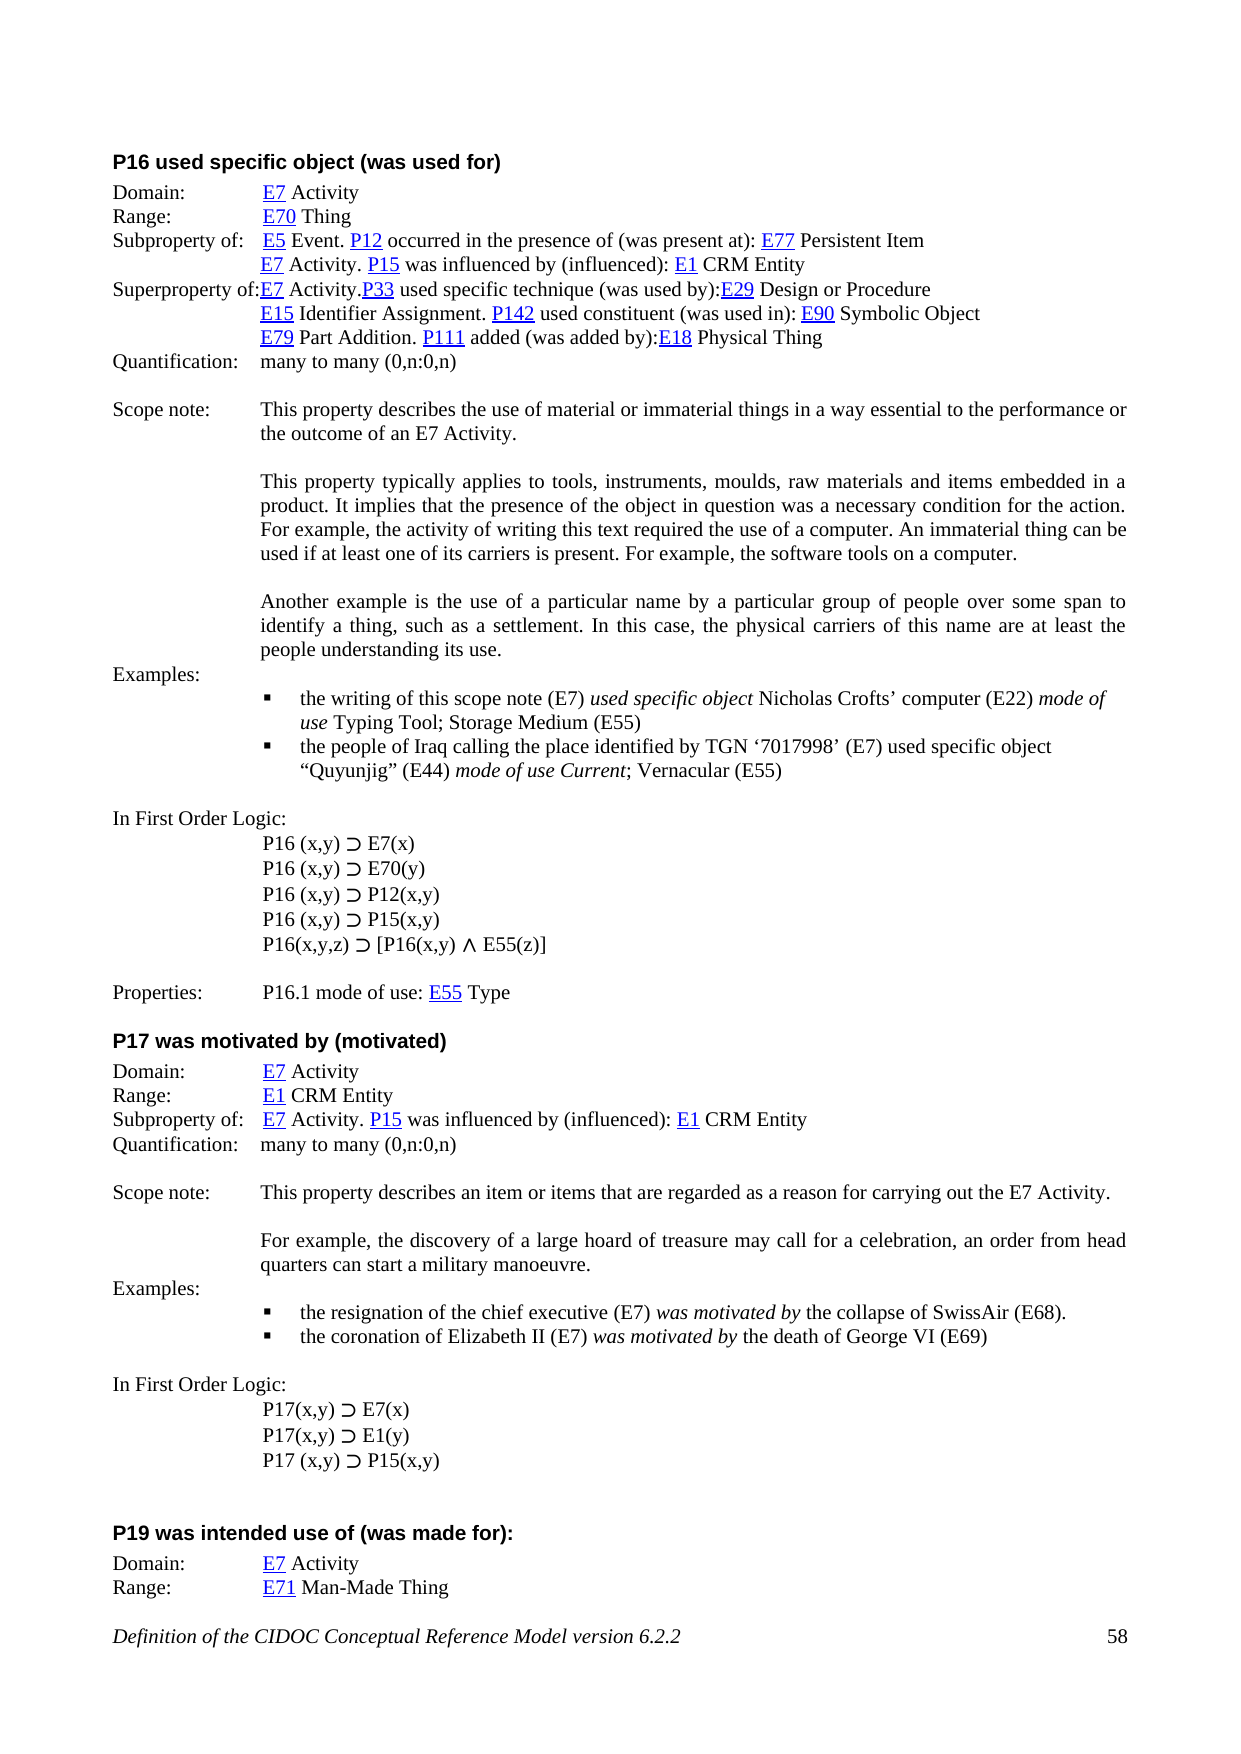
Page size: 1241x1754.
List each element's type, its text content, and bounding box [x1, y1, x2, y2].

text P16 (x,y) ⊃ P15(x,y) [112, 906, 1128, 931]
list the resignation of the chief executive (E7) was motivated by the collapse of SwissAir (E68). [262, 1300, 1128, 1324]
text Examples: [112, 1276, 1128, 1300]
text Quantification: many to many (0,n:0,n) [112, 1131, 1128, 1156]
text Domain: E7 Activity [112, 1551, 1128, 1575]
text E15 Identifier Assignment. P142 used constituent (was used in): E90 Symbolic Object [260, 301, 1128, 324]
text P17(x,y) ⊃ E1(y) [112, 1421, 1128, 1447]
text Scope note: This property describes an item or items that are regarded as a reason for carrying out the E7 Activity. [112, 1179, 1128, 1204]
text Subproperty of: E5 Event. P12 occurred in the presence of (was present at): E77 Persistent Item [112, 228, 1128, 252]
text Quantification: many to many (0,n:0,n) [112, 349, 1128, 373]
text Range: E1 CRM Entity [112, 1083, 1128, 1107]
text Range: E70 Thing [112, 204, 1128, 228]
text In First Order Logic: [112, 1372, 1128, 1396]
text Examples: [112, 661, 1128, 686]
text P17 (x,y) ⊃ P15(x,y) [112, 1447, 1128, 1472]
text E79 Part Addition. P111 added (was added by):E18 Physical Thing [260, 324, 1128, 349]
subtitle P19 was intended use of (was made for): [112, 1521, 1128, 1545]
list the writing of this scope note (E7) used specific object Nicholas Crofts’ computer (E22) mode of use Typing Tool; Storage Medium (E55) [262, 686, 1128, 734]
text E7 Activity. P15 was influenced by (influenced): E1 CRM Entity [185, 252, 1128, 276]
text Subproperty of: E7 Activity. P15 was influenced by (influenced): E1 CRM Entity [112, 1107, 1128, 1131]
text Scope note: This property describes the use of material or immaterial things in a way essential to the performance or the outcome of an E7 Activity. [112, 397, 1128, 445]
text This property typically applies to tools, instruments, moulds, raw materials and items embedded in a product. It implies that the presence of the object in question was a necessary condition for the action. For example, the activity of writing this text required the use of a computer. An immaterial thing can be used if at least one of its carriers is present. For example, the software tools on a computer. [260, 469, 1128, 565]
text Domain: E7 Activity [112, 180, 1128, 204]
list the coronation of Elizabeth II (E7) was motivated by the death of George VI (E69) [262, 1324, 1128, 1348]
text P16 (x,y) ⊃ E70(y) [112, 855, 1128, 880]
subtitle P17 was motivated by (motivated) [112, 1029, 1128, 1053]
text Domain: E7 Activity [112, 1059, 1128, 1083]
text P16 (x,y) ⊃ E7(x) [112, 830, 1128, 855]
subtitle P16 used specific object (was used for) [112, 150, 1128, 174]
text P16(x,y,z) ⊃ [P16(x,y) ∧ E55(z)] [112, 931, 1128, 956]
text Another example is the use of a particular name by a particular group of people over some span to identify a thing, such as a settlement. In this case, the physical carriers of this name are at least the people understanding its use. [260, 589, 1128, 661]
text P16 (x,y) ⊃ P12(x,y) [112, 880, 1128, 906]
text For example, the discovery of a large hoard of treasure may call for a celebration, an order from head quarters can start a military manoeuvre. [260, 1228, 1128, 1276]
text P17(x,y) ⊃ E7(x) [112, 1396, 1128, 1421]
text In First Order Logic: [112, 806, 1128, 830]
text Superproperty of:E7 Activity.P33 used specific technique (was used by):E29 Design or Procedure [112, 276, 1128, 301]
text Properties: P16.1 mode of use: E55 Type [112, 980, 1128, 1004]
list the people of Iraq calling the place identified by TGN ‘7017998’ (E7) used specific object “Quyunjig” (E44) mode of use Current; Vernacular (E55) [262, 734, 1128, 782]
text Range: E71 Man-Made Thing [112, 1575, 1128, 1599]
